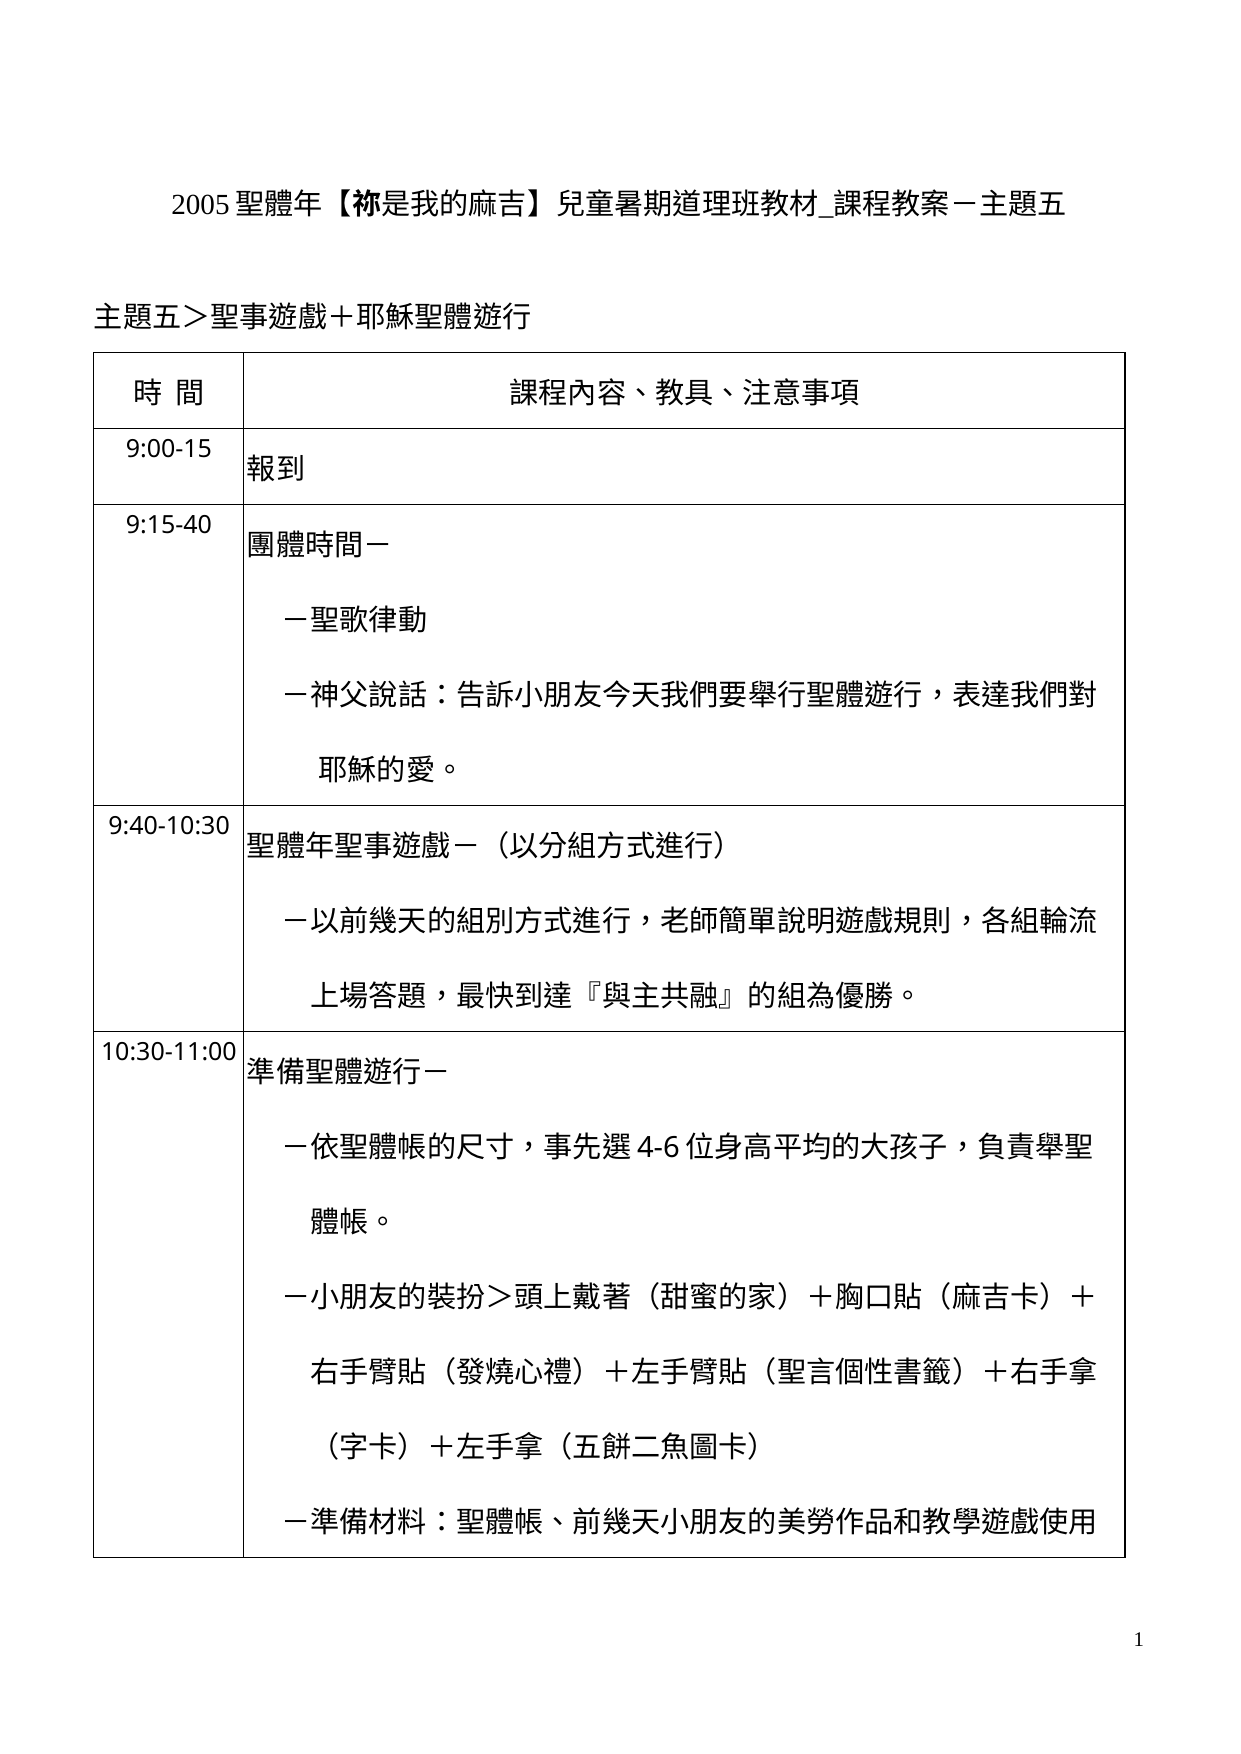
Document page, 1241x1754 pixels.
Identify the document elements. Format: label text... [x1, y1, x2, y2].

text 主題五＞聖事遊戲＋耶穌聖體遊行 [94, 277, 1144, 352]
table_cell 10:30-11:00 [94, 1032, 243, 1557]
table_cell 9:00-15 [94, 429, 243, 504]
table_cell 報到 [244, 429, 1124, 504]
table_cell 9:40-10:30 [94, 806, 243, 1031]
table_cell 聖體年聖事遊戲－（以分組方式進行） －以前幾天的組別方式進行，老師簡單說明遊戲規則，各組輪流上場答題，最快到達『與主共融』的組為優勝。 [244, 806, 1124, 1031]
table_cell 9:15-40 [94, 505, 243, 805]
table_header 時 間 [94, 353, 243, 428]
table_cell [244, 1032, 1124, 1557]
table_cell 團體時間－ －聖歌律動 －神父說話：告訴小朋友今天我們要舉行聖體遊行，表達我們對耶穌的愛。 [244, 505, 1124, 805]
text 2005聖體年【祢是我的麻吉】兒童暑期道理班教材_課程教案－主題五 [94, 164, 1144, 239]
table_header 課程內容、教具、注意事項 [244, 353, 1124, 428]
